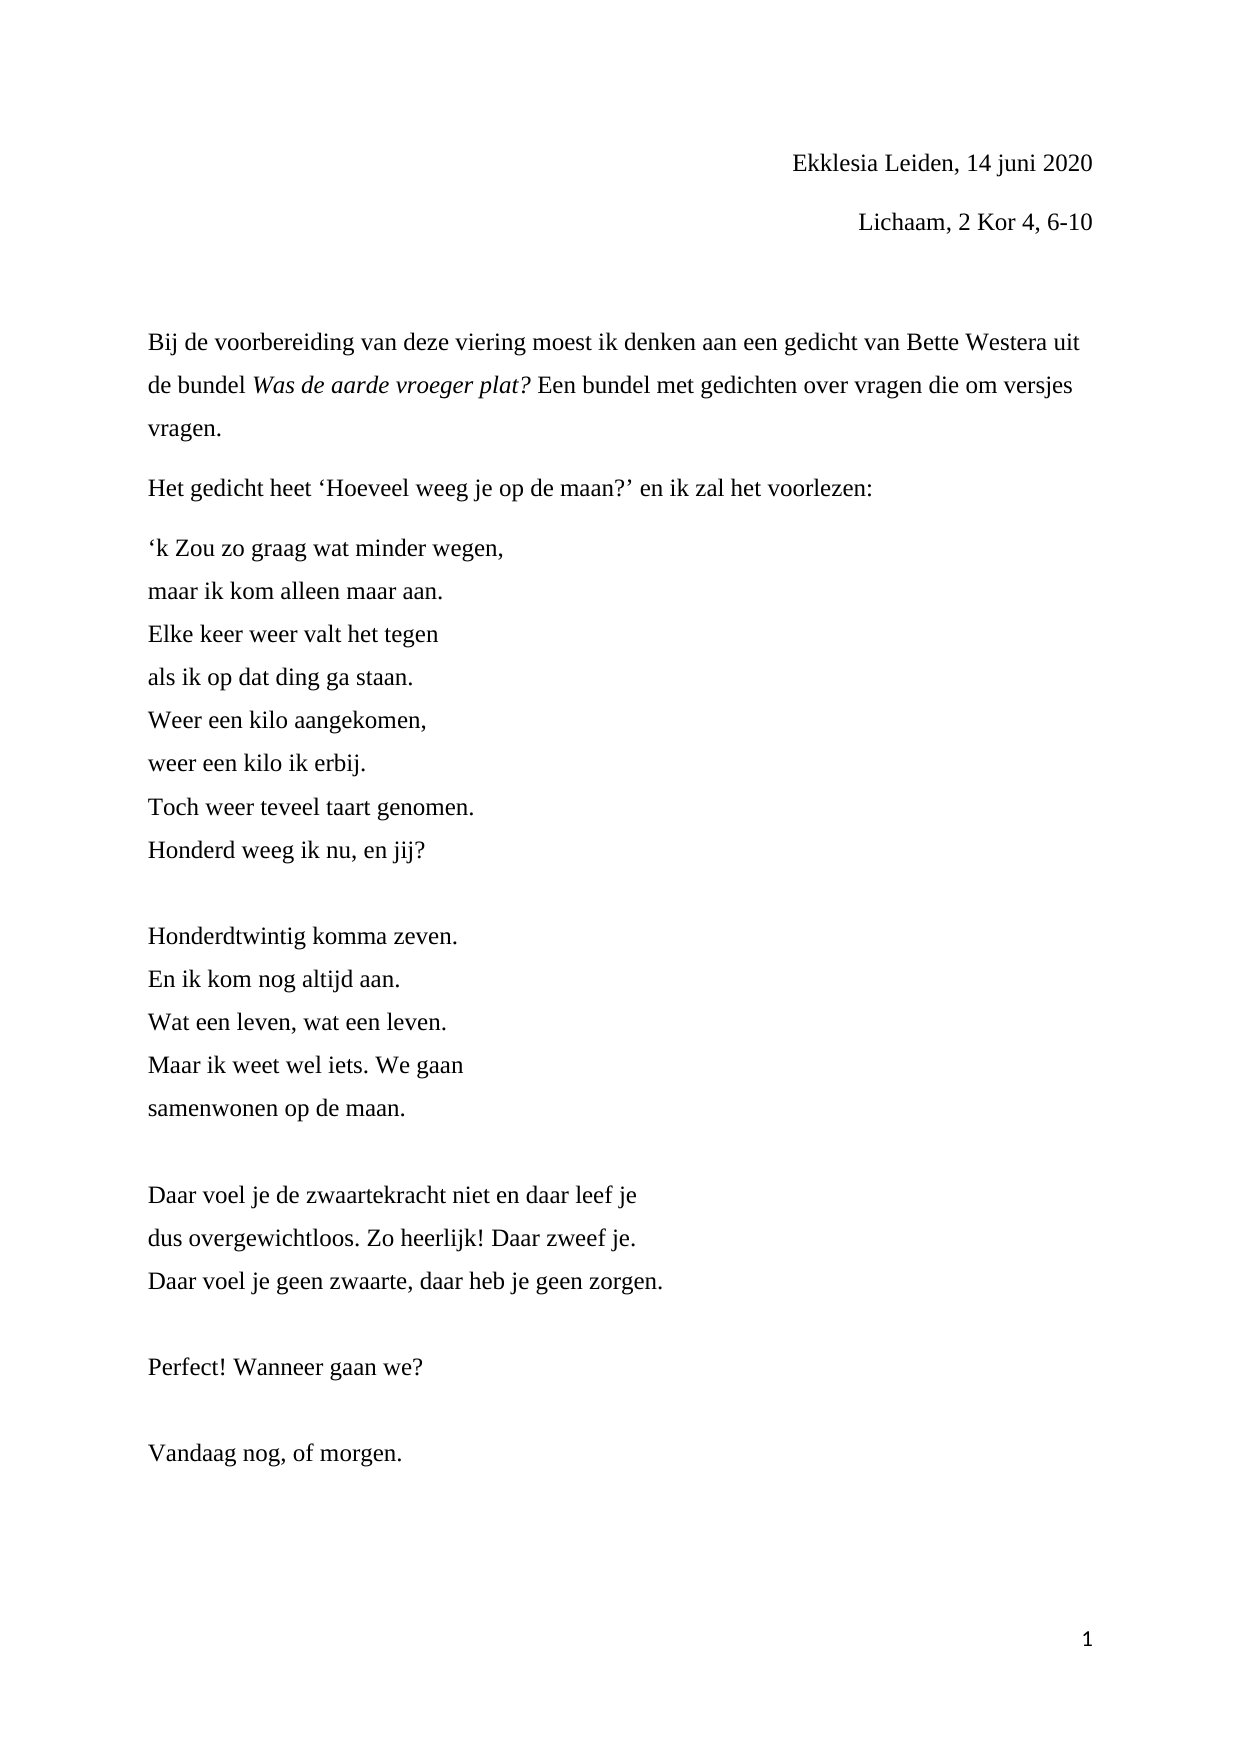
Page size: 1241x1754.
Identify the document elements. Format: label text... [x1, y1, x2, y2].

text weer een kilo ik erbij. [148, 748, 1093, 777]
text Maar ik weet wel iets. We gaan [148, 1050, 1093, 1079]
text als ik op dat ding ga staan. [148, 662, 1093, 691]
text Elke keer weer valt het tegen [148, 619, 1093, 648]
text maar ik kom alleen maar aan. [148, 576, 1093, 605]
text Honderd weeg ik nu, en jij? [148, 835, 1093, 863]
text Honderdtwintig komma zeven. [148, 921, 1093, 950]
text Daar voel je geen zwaarte, daar heb je geen zorgen. [148, 1266, 1093, 1295]
text ‘k Zou zo graag wat minder wegen, [148, 533, 1093, 562]
text En ik kom nog altijd aan. [148, 964, 1093, 993]
text Vandaag nog, of morgen. [148, 1438, 1093, 1467]
text Ekklesia Leiden, 14 juni 2020 [148, 148, 1093, 176]
text Perfect! Wanneer gaan we? [148, 1352, 1093, 1381]
text Daar voel je de zwaartekracht niet en daar leef je [148, 1180, 1093, 1208]
text samenwonen op de maan. [148, 1093, 1093, 1122]
text Wat een leven, wat een leven. [148, 1007, 1093, 1036]
text Weer een kilo aangekomen, [148, 705, 1093, 734]
text Bij de voorbereiding van deze viering moest ik denken aan een gedicht van Bette Westera uit de bundel Was de aarde vroeger plat? Een bundel met gedichten over vragen die om versjes vragen. [148, 327, 1093, 442]
text Het gedicht heet ‘Hoeveel weeg je op de maan?’ en ik zal het voorlezen: [148, 473, 1093, 502]
text dus overgewichtloos. Zo heerlijk! Daar zweef je. [148, 1223, 1093, 1252]
text Toch weer teveel taart genomen. [148, 792, 1093, 820]
text Lichaam, 2 Kor 4, 6-10 [148, 207, 1093, 236]
